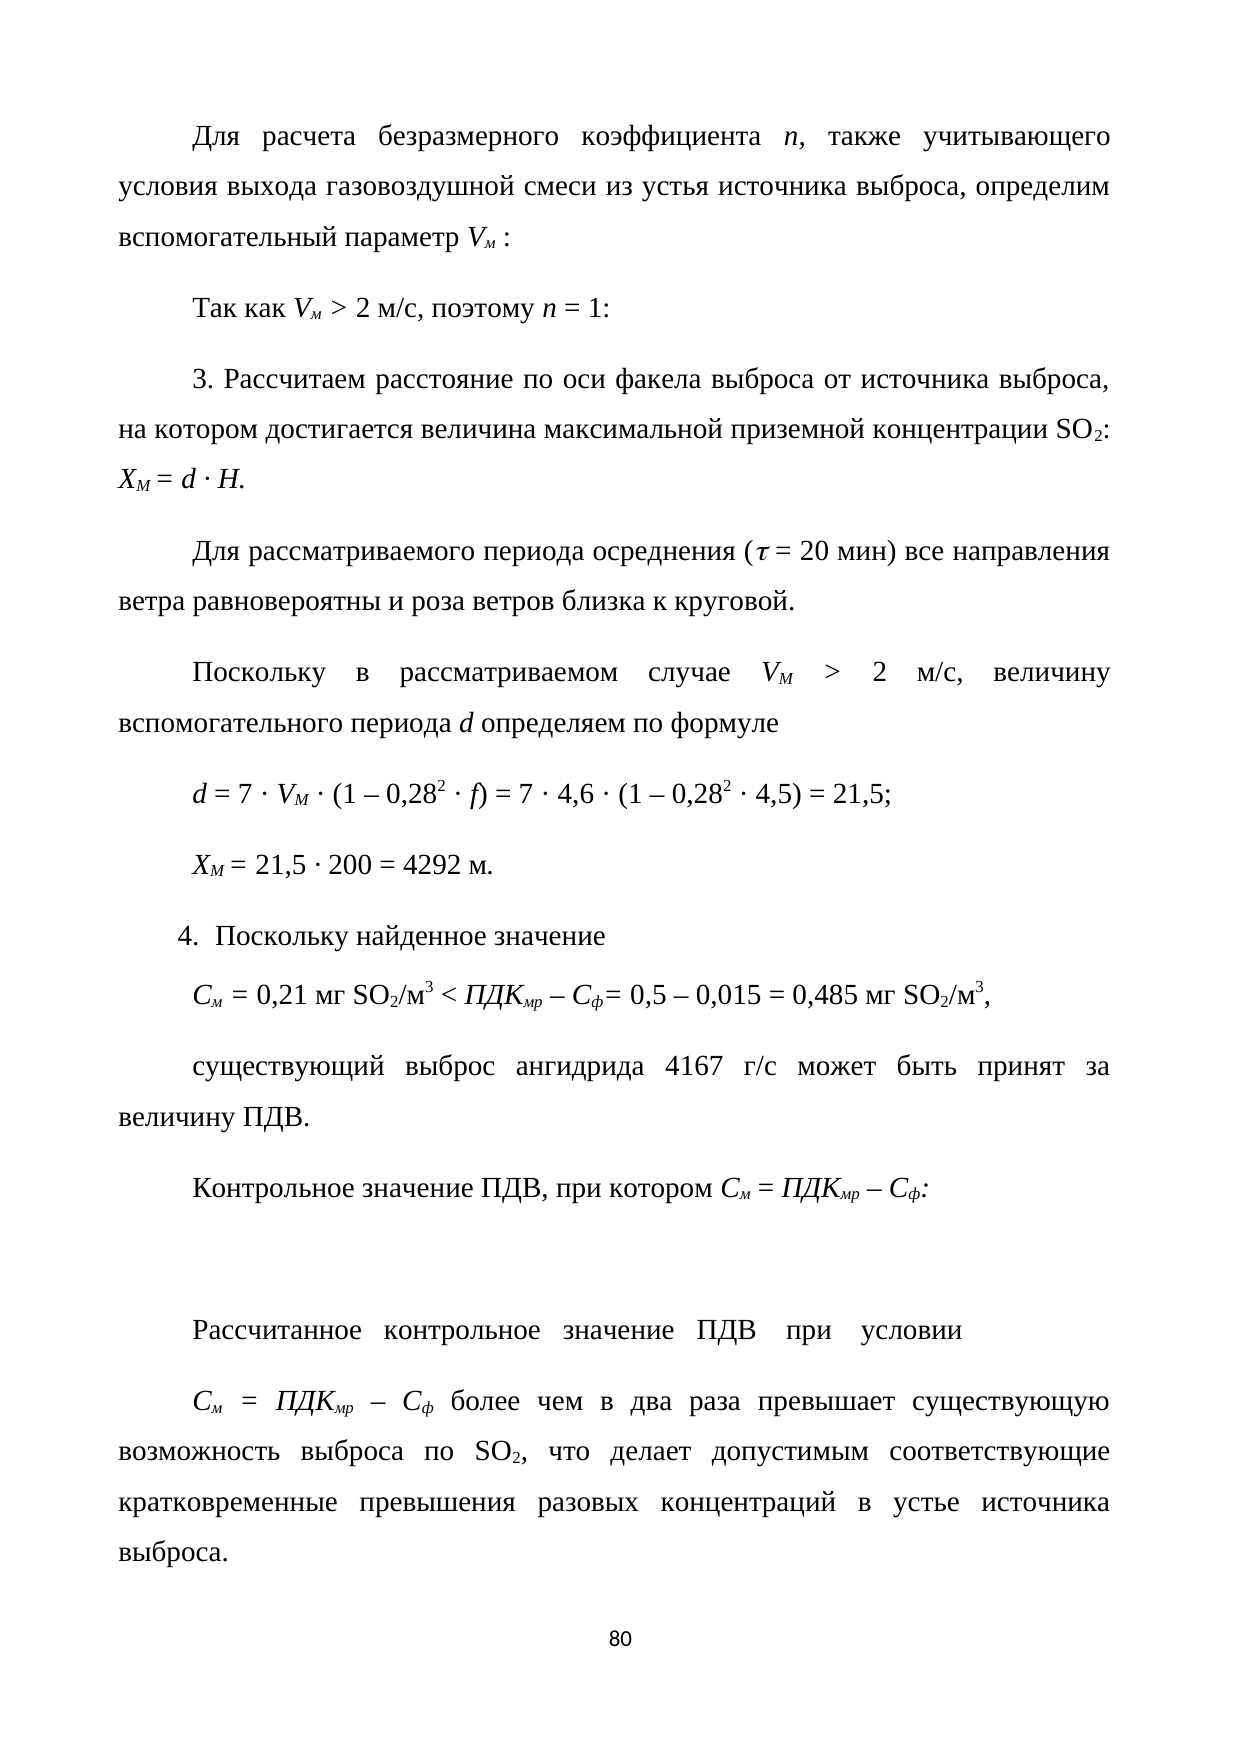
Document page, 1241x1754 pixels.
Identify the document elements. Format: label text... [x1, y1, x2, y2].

text Для расчета безразмерного коэффициента п, также учитывающего условия выхода газовоздушной смеси из устья источника выброса, определим вспомогательный параметр Vм : [118, 118, 1111, 252]
text Для рассматриваемого периода осреднения ( = 20 мин) все направления ветра равновероятны и роза ветров близка к круговой. [118, 533, 1111, 617]
list Поскольку найденное значение [177, 918, 1111, 952]
text 3. Рассчитаем расстояние по оси факела выброса от источника выброса, на котором достигается величина максимальной приземной концентрации SO2: XM = d · H. [118, 361, 1111, 495]
text Рассчитанное контрольное значение ПДВ при условии [118, 1312, 1111, 1346]
text d = 7 · VM · (1 – 0,282 · f) = 7 · 4,6 · (1 – 0,282 · 4,5) = 21,5; [118, 776, 1111, 809]
text существующий выброс ангидрида 4167 г/с может быть принят за величину ПДВ. [118, 1048, 1111, 1132]
text Так как Vм > 2 м/с, поэтому п = 1: [118, 290, 1111, 323]
text Контрольное значение ПДВ, при котором Cм = ПДКмр – Сф: [118, 1170, 1111, 1203]
text Поскольку в рассматриваемом случае VM > 2 м/с, величину вспомогательного периода d определяем по формуле [118, 654, 1111, 738]
text Cм = ПДКмр – Сф более чем в два раза превышает существующую возможность выброса по SO2, что делает допустимым соответствующие кратковременные превышения разовых концентраций в устье источника выброса. [118, 1383, 1111, 1568]
text XM = 21,5 · 200 = 4292 м. [118, 847, 1111, 881]
text Cм = 0,21 мг SО2/м3 < ПДКмр – Сф= 0,5 – 0,015 = 0,485 мг SО2/м3, [118, 977, 1111, 1011]
